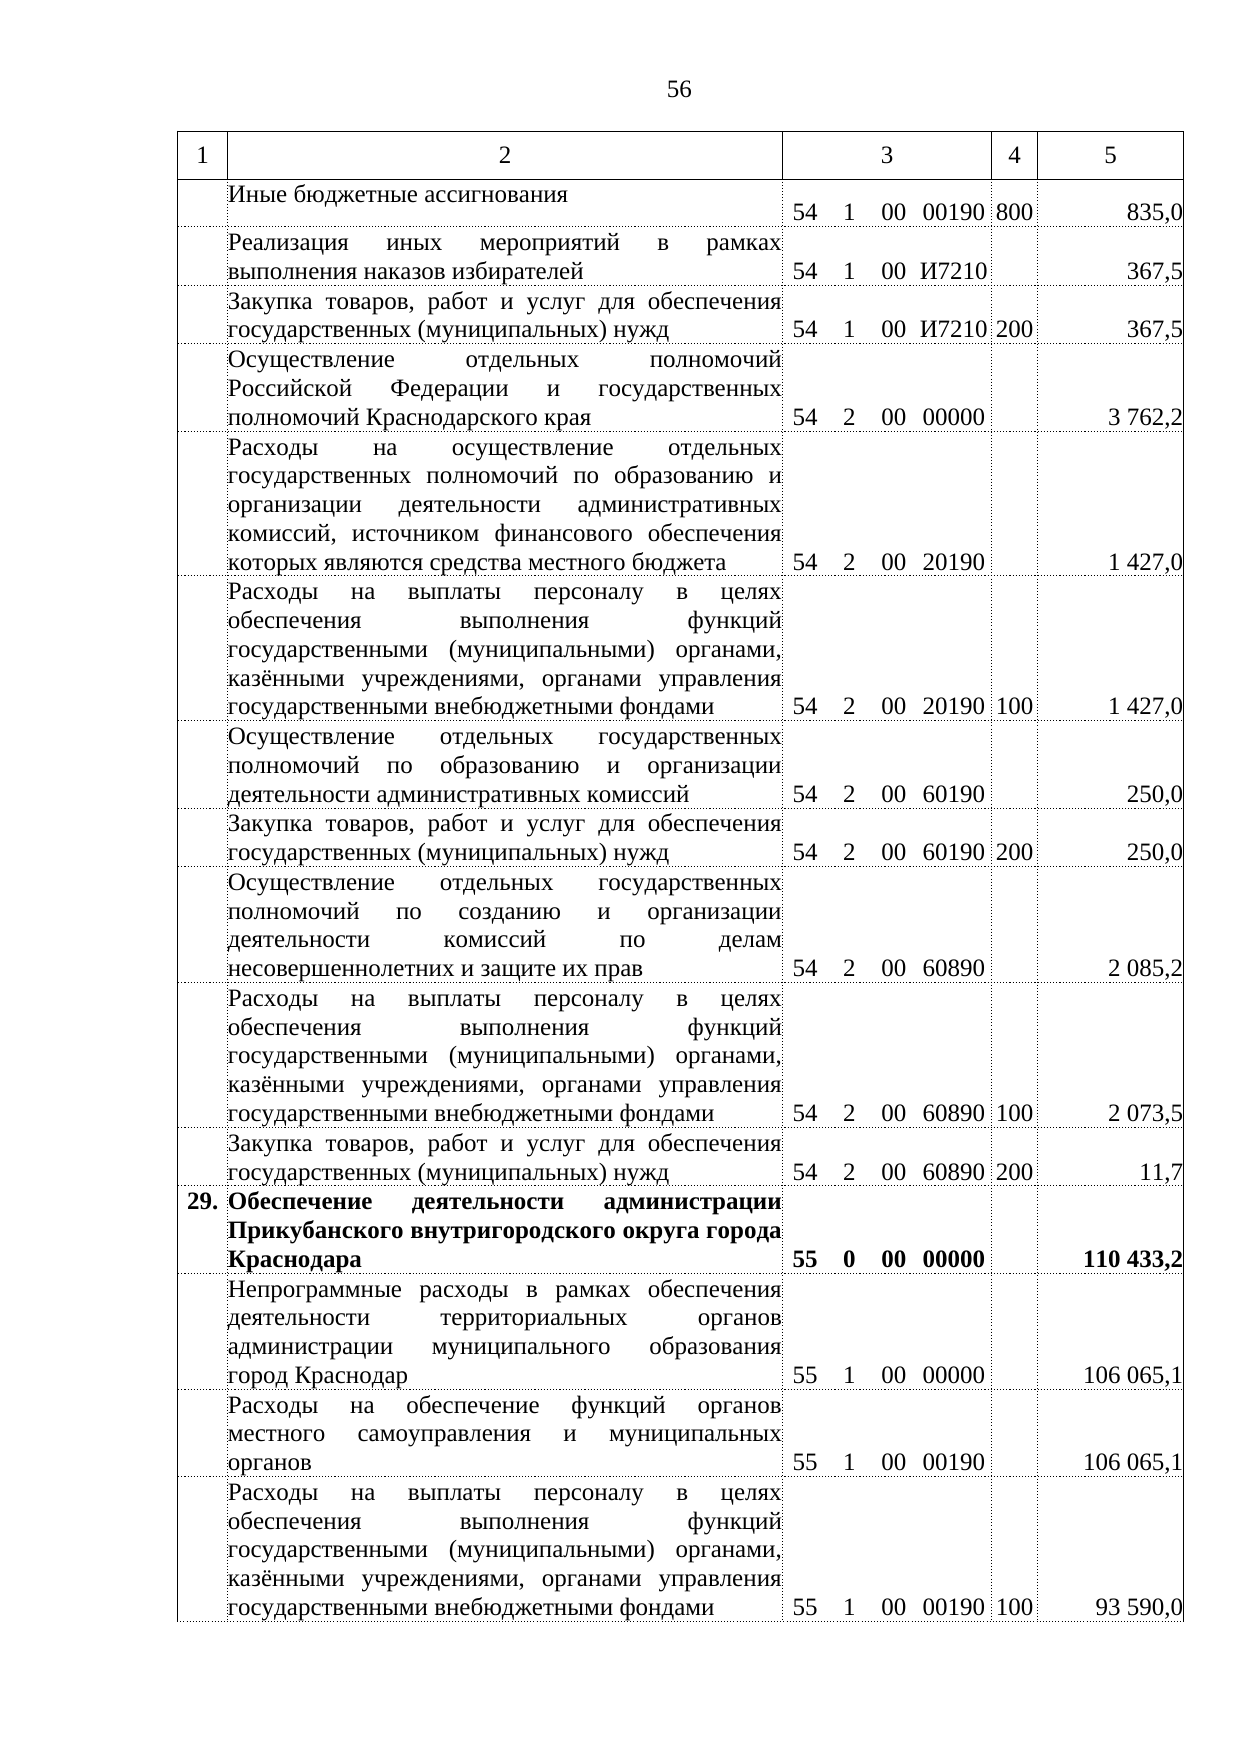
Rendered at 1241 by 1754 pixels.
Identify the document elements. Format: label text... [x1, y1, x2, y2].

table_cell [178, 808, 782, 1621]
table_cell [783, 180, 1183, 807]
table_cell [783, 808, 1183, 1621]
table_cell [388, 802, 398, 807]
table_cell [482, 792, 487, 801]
table_header 5 [1038, 132, 1183, 178]
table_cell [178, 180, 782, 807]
table_header 4 [992, 132, 1037, 178]
table_header 2 [228, 132, 782, 178]
table_header 1 [178, 132, 227, 178]
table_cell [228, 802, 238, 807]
table_header 3 [783, 132, 991, 178]
